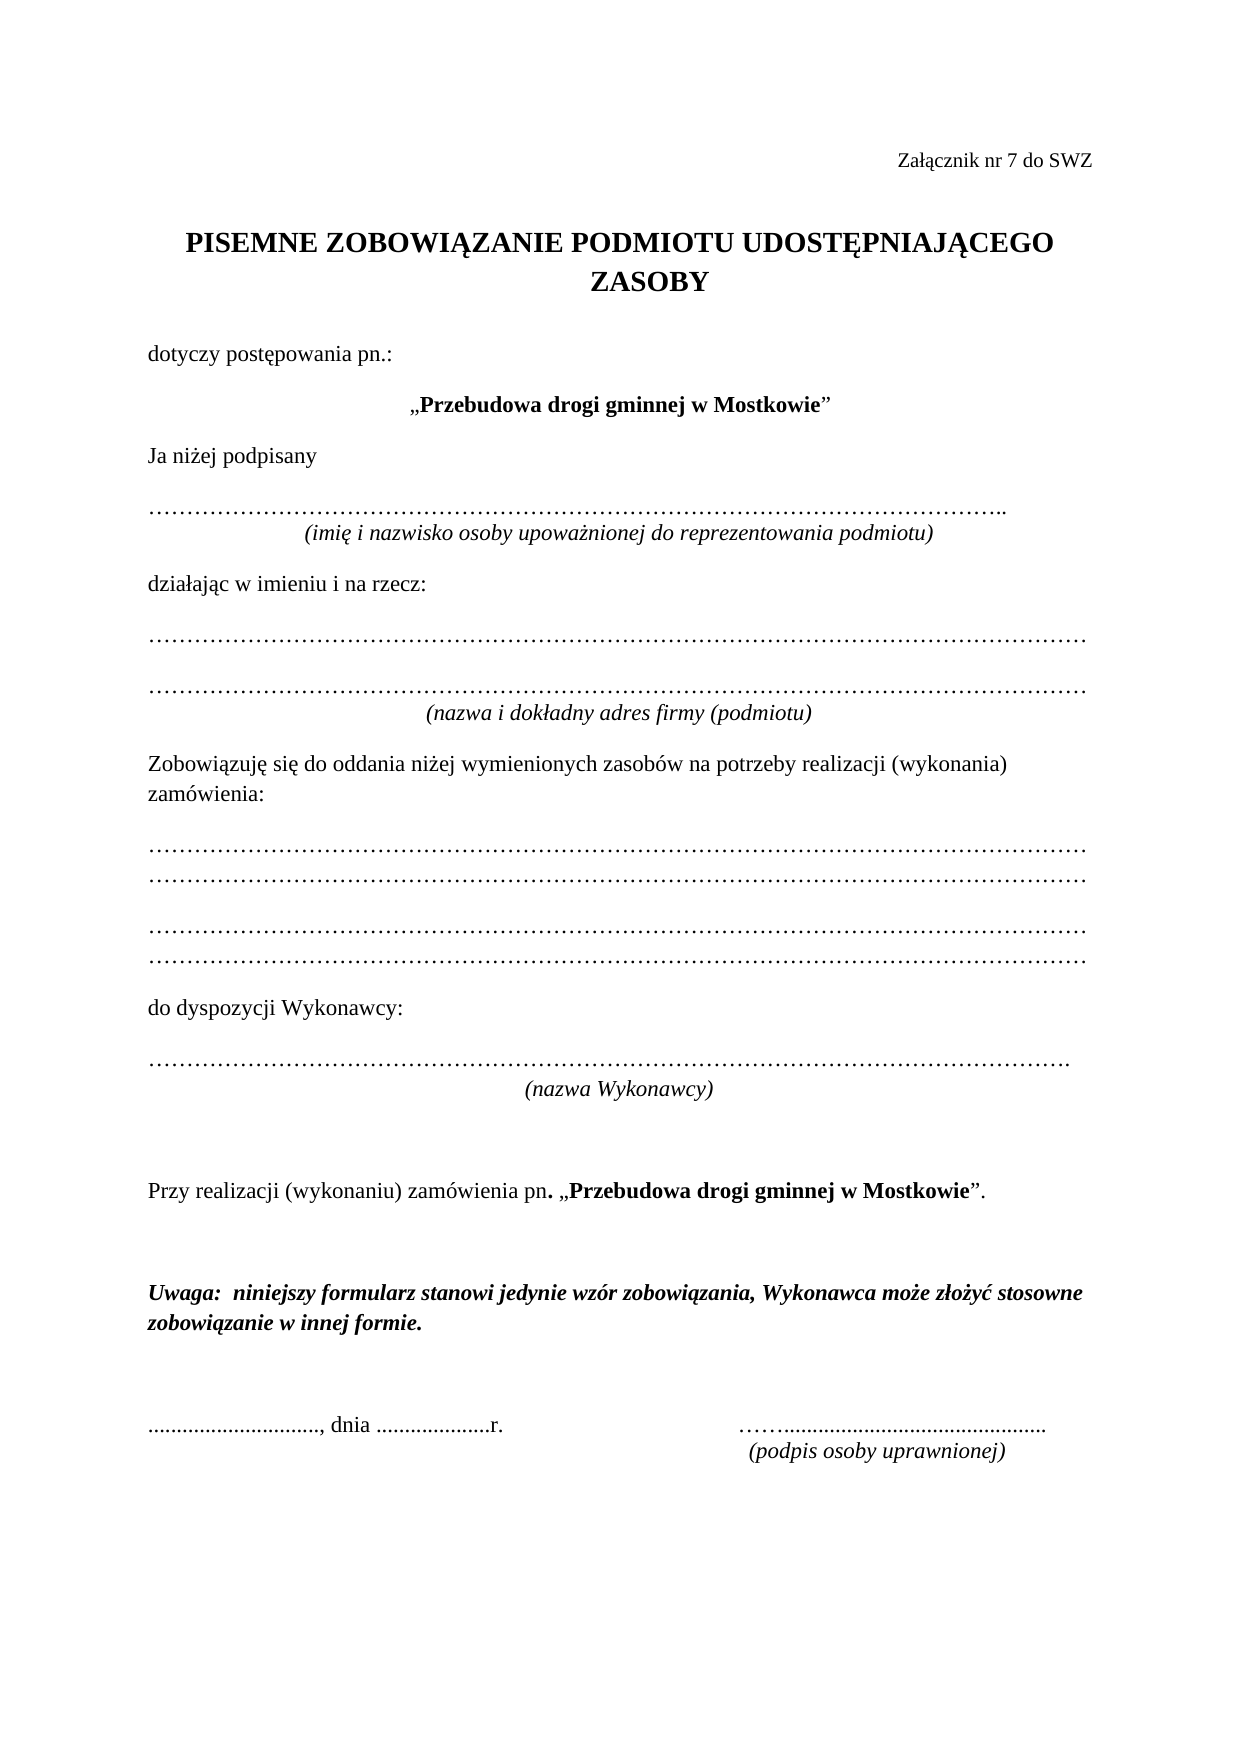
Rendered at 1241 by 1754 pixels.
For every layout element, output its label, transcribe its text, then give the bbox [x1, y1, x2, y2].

text …………………………………………………………………………………………………………… [148, 621, 1093, 648]
text Zobowiązuję się do oddania niżej wymienionych zasobów na potrzeby realizacji (wykonania) zamówienia: [148, 750, 1093, 806]
text dotyczy postępowania pn.: [148, 340, 1093, 366]
text Przy realizacji (wykonaniu) zamówienia pn. „Przebudowa drogi gminnej w Mostkowie”. [148, 1177, 1093, 1203]
text do dyspozycji Wykonawcy: [148, 993, 1093, 1020]
text .............................., dnia ....................r. …….............................................. [148, 1411, 1093, 1438]
text …………………………………………………………………………………………………………… [148, 672, 1093, 699]
text Uwaga: niniejszy formularz stanowi jedynie wzór zobowiązania, Wykonawca może złożyć stosowne zobowiązanie w innej formie. [148, 1279, 1093, 1336]
text ………………………………………………………………………………………………………………………………………………………………………………………………………………………… [148, 912, 1093, 969]
text ………………………………………………………………………………………………….. [148, 493, 1093, 519]
text ………………………………………………………………………………………………………………………………………………………………………………………………………………………… [148, 831, 1093, 888]
text działając w imieniu i na rzecz: [148, 570, 1093, 597]
text …………………………………………………………………………………………………………. [148, 1044, 1093, 1071]
text (nazwa Wykonawcy) [148, 1075, 1093, 1101]
text (imię i nazwisko osoby upoważnionej do reprezentowania podmiotu) [148, 519, 1093, 546]
text (nazwa i dokładny adres firmy (podmiotu) [148, 699, 1093, 725]
text Ja niżej podpisany [148, 442, 1093, 468]
subtitle PISEMNE ZOBOWIĄZANIE PODMIOTU UDOSTĘPNIAJĄCEGO ZASOBY [148, 225, 1093, 297]
text (podpis osoby uprawnionej) [664, 1438, 1093, 1464]
text Załącznik nr 7 do SWZ [148, 148, 1093, 172]
text „Przebudowa drogi gminnej w Mostkowie” [148, 391, 1093, 417]
